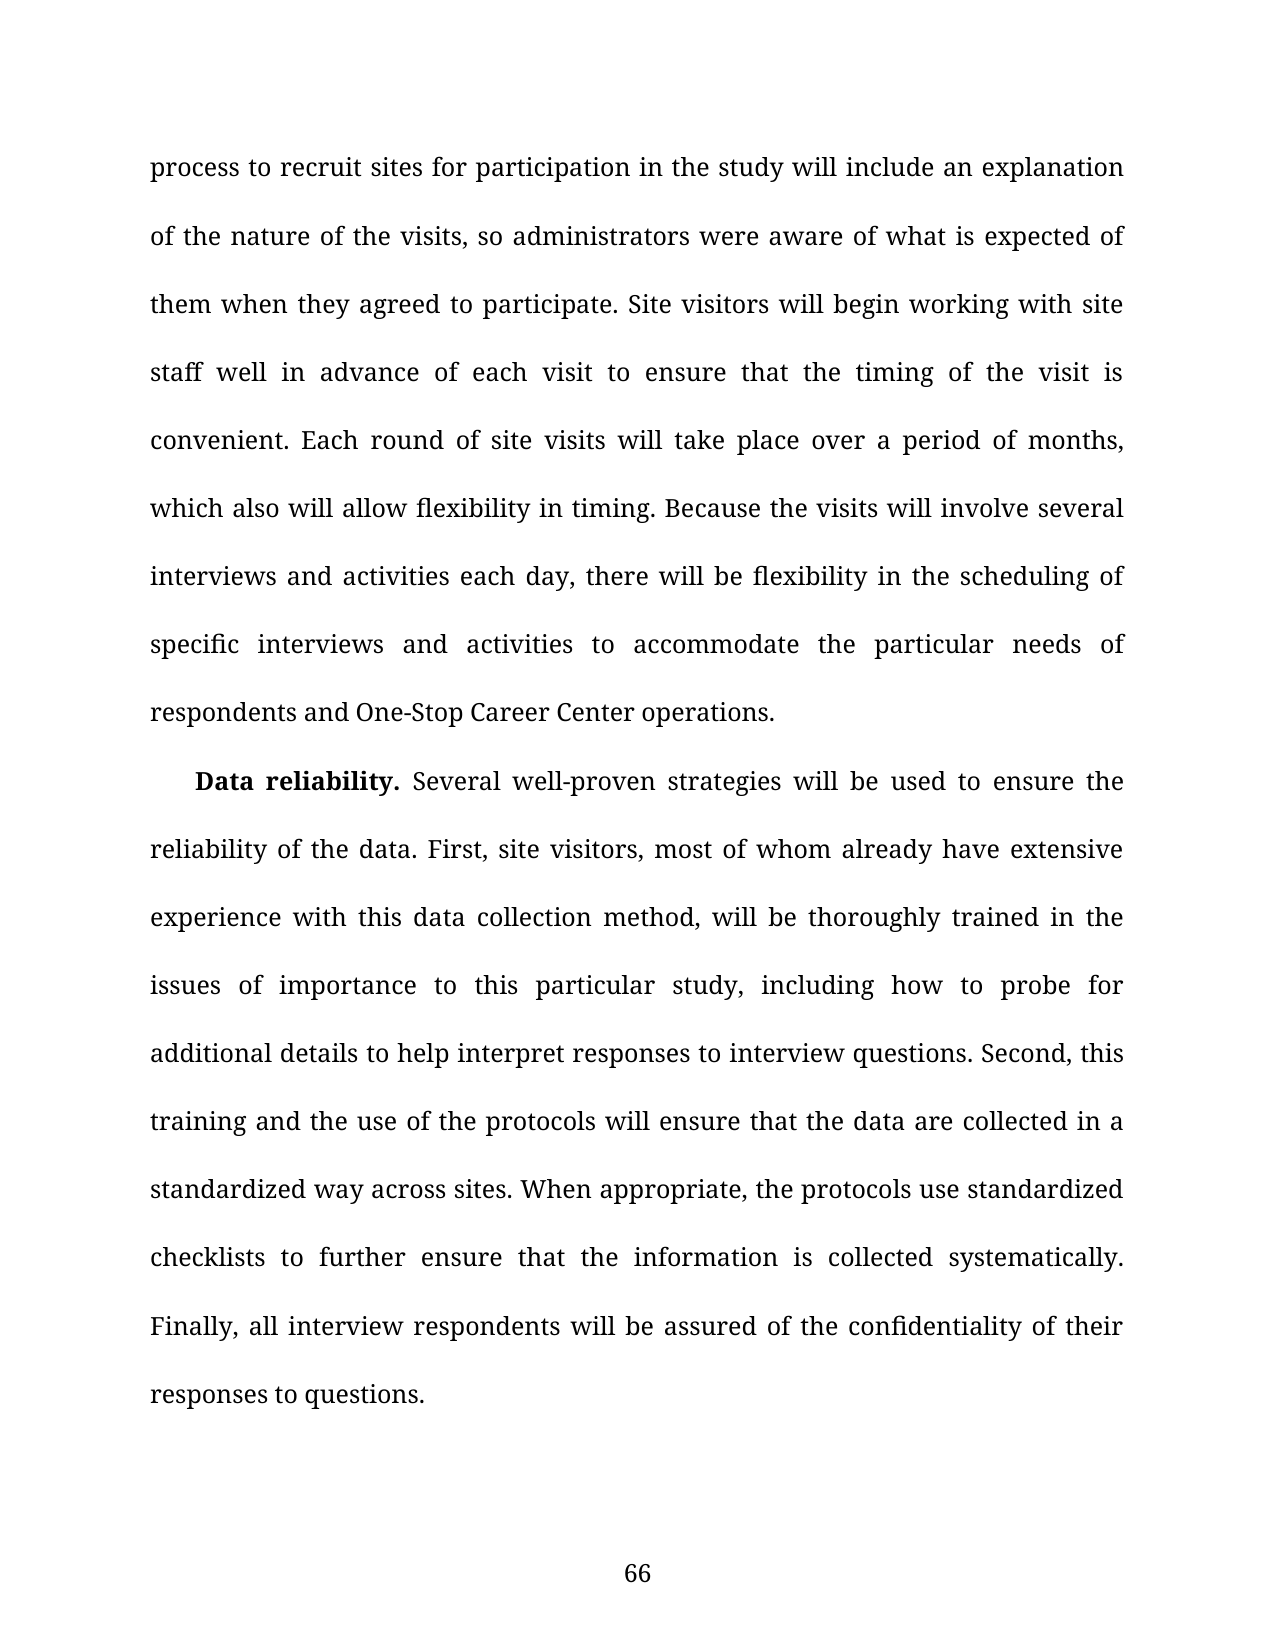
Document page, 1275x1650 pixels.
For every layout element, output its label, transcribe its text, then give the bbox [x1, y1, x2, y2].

text Data reliability. Several well-proven strategies will be used to ensure the reliability of the data. First, site visitors, most of whom already have extensive experience with this data collection method, will be thoroughly trained in the issues of importance to this particular study, including how to probe for additional details to help interpret responses to interview questions. Second, this training and the use of the protocols will ensure that the data are collected in a standardized way across sites. When appropriate, the protocols use standardized checklists to further ensure that the information is collected systematically. Finally, all interview respondents will be assured of the confidentiality of their responses to questions. [150, 763, 1125, 1410]
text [150, 150, 1125, 729]
